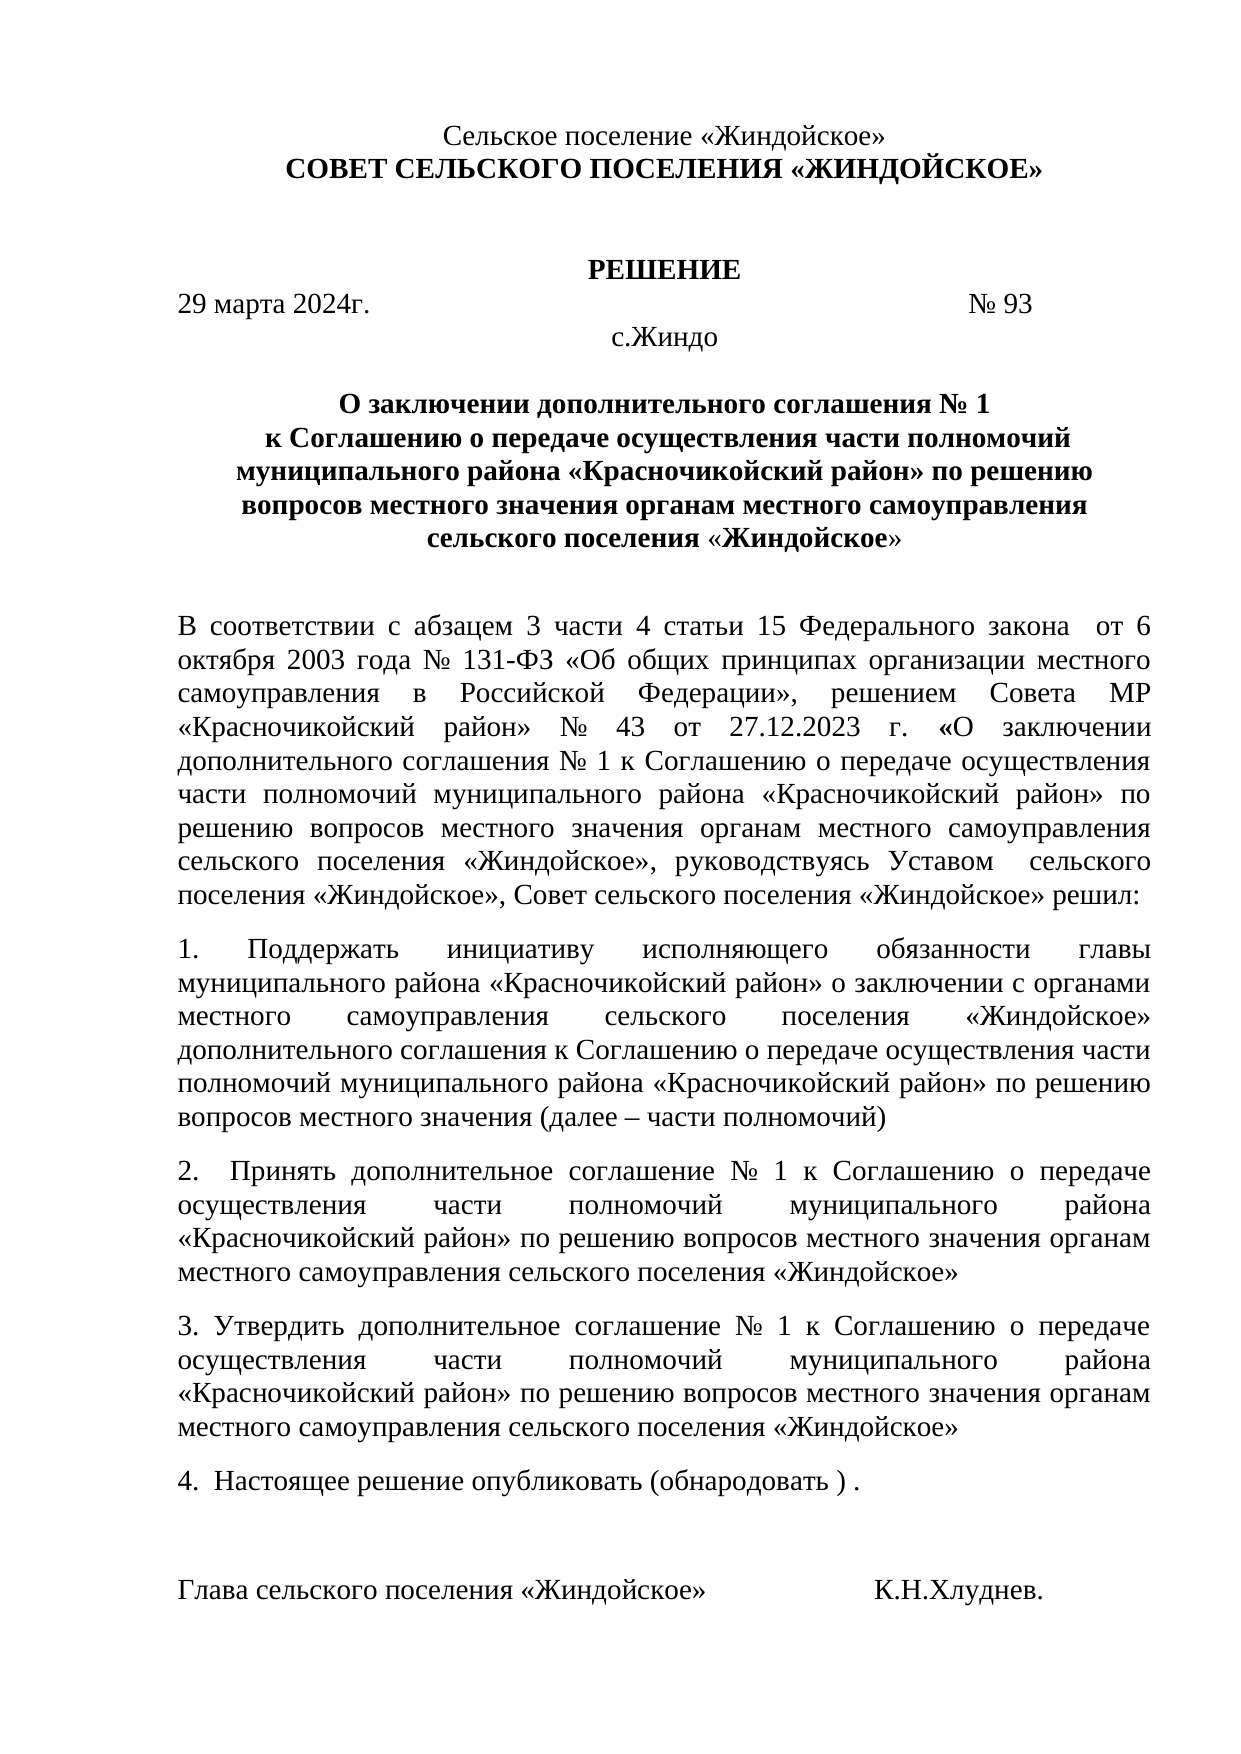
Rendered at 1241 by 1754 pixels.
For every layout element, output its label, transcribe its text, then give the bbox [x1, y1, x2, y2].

text 3. Утвердить дополнительное соглашение № 1 к Соглашению о передаче осуществления части полномочий муниципального района «Красночикойский район» по решению вопросов местного значения органам местного самоуправления сельского поселения «Жиндойское» [177, 1308, 1152, 1442]
text Глава сельского поселения «Жиндойское» К.Н.Хлуднев. [177, 1572, 1152, 1606]
text Сельское поселение «Жиндойское» [177, 118, 1152, 152]
text 2. Принять дополнительное соглашение № 1 к Соглашению о передаче осуществления части полномочий муниципального района «Красночикойский район» по решению вопросов местного значения органам местного самоуправления сельского поселения «Жиндойское» [177, 1153, 1152, 1287]
text 29 марта 2024г. № 93 [177, 286, 1152, 319]
text О заключении дополнительного соглашения № 1 [177, 386, 1152, 420]
text 1. Поддержать инициативу исполняющего обязанности главы муниципального района «Красночикойский район» о заключении с органами местного самоуправления сельского поселения «Жиндойское» дополнительного соглашения к Соглашению о передаче осуществления части полномочий муниципального района «Красночикойский район» по решению вопросов местного значения (далее – части полномочий) [177, 931, 1152, 1132]
text к Соглашению о передаче осуществления части полномочий муниципального района «Красночикойский район» по решению вопросов местного значения органам местного самоуправления сельского поселения «Жиндойское» [177, 420, 1152, 554]
text 4. Настоящее решение опубликовать (обнародовать ) . [177, 1463, 1152, 1497]
text В соответствии с абзацем 3 части 4 статьи 15 Федерального закона от 6 октября 2003 года № 131-ФЗ «Об общих принципах организации местного самоуправления в Российской Федерации», решением Совета МР «Красночикойский район» № 43 от 27.12.2023 г. «О заключении дополнительного соглашения № 1 к Соглашению о передаче осуществления части полномочий муниципального района «Красночикойский район» по решению вопросов местного значения органам местного самоуправления сельского поселения «Жиндойское», руководствуясь Уставом сельского поселения «Жиндойское», Совет сельского поселения «Жиндойское» решил: [177, 608, 1152, 910]
text СОВЕТ СЕЛЬСКОГО ПОСЕЛЕНИЯ «ЖИНДОЙСКОЕ» [177, 152, 1152, 185]
text с.Жиндо [177, 319, 1152, 353]
text РЕШЕНИЕ [177, 252, 1152, 286]
